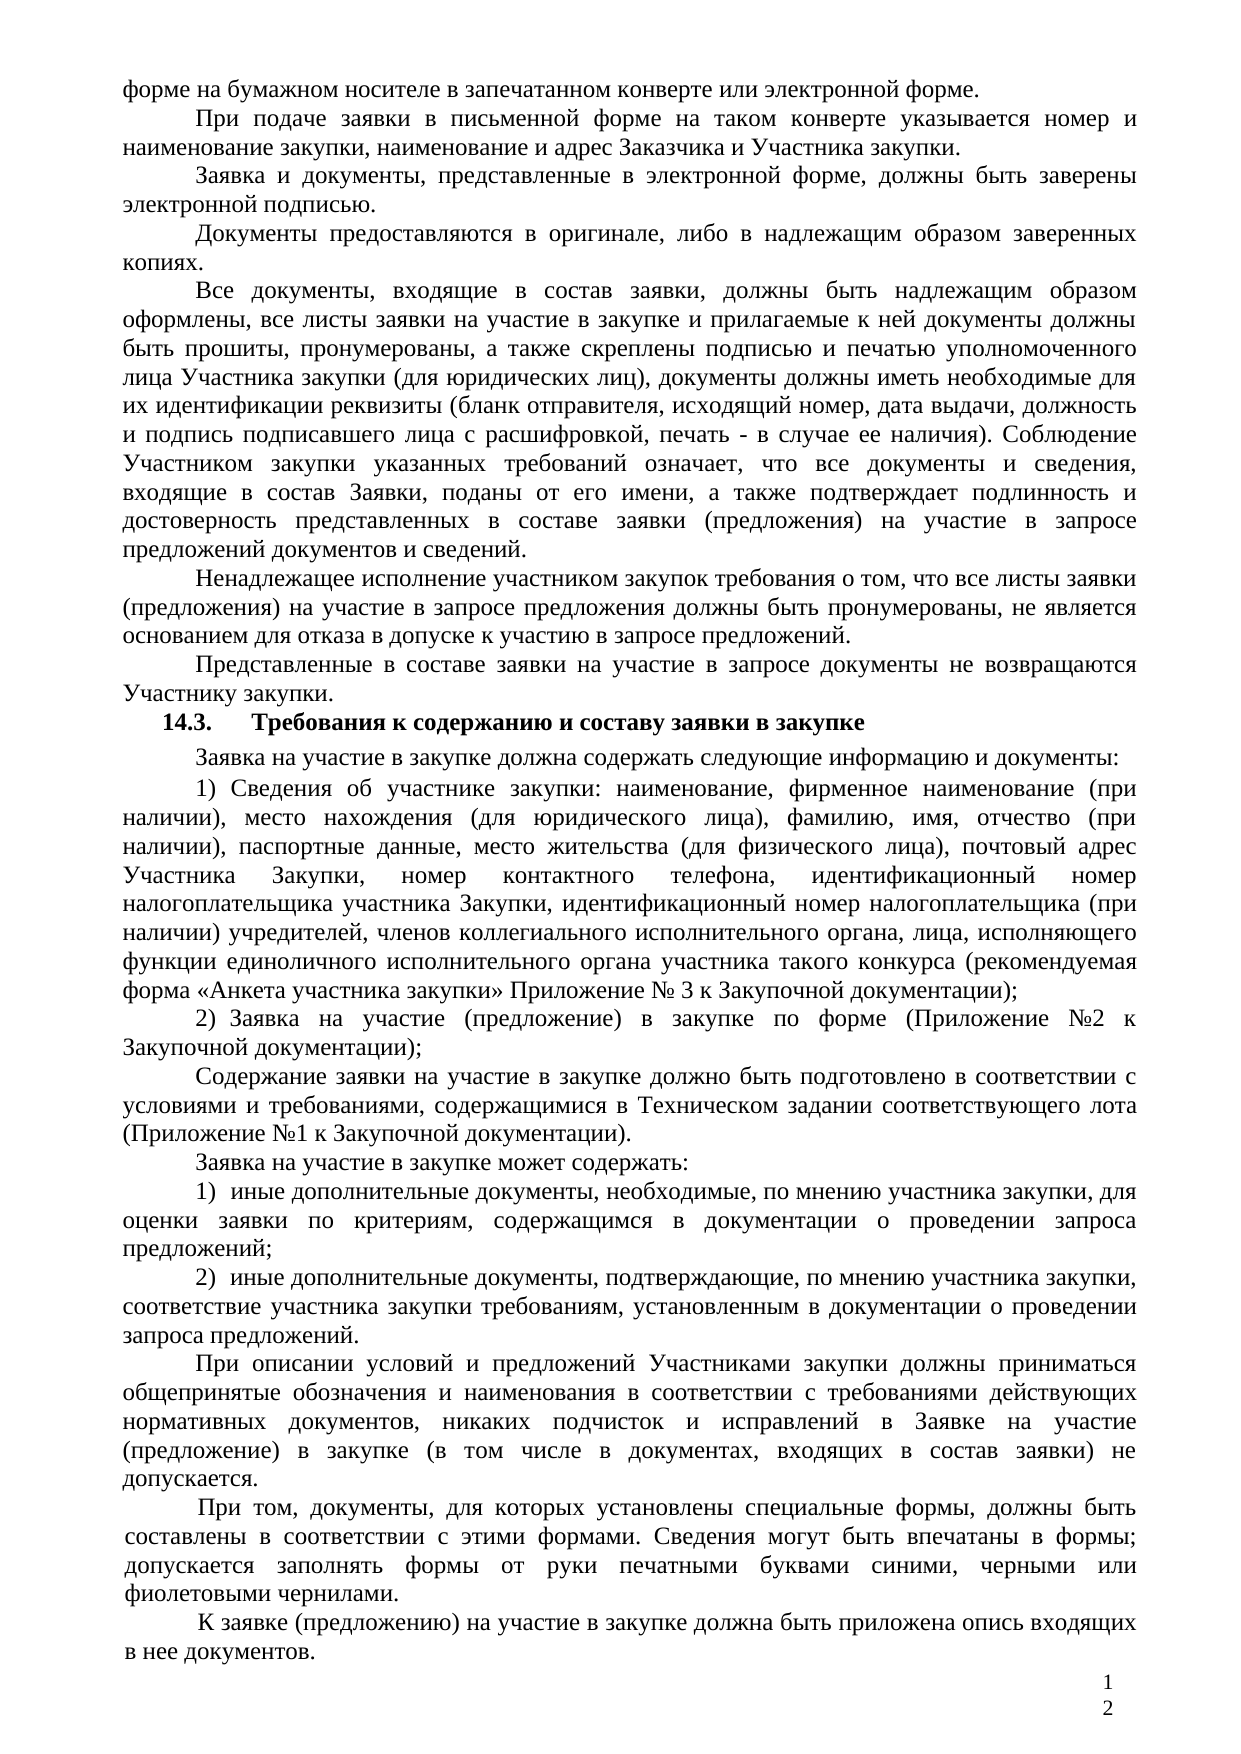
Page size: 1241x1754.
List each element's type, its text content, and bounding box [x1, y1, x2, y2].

text Заявка на участие в закупке должна содержать следующие информацию и документы: [122, 742, 1138, 770]
text Представленные в составе заявки на участие в запросе документы не возвращаются Участнику закупки. [122, 649, 1138, 707]
list Сведения об участнике закупки: наименование, фирменное наименование (при наличии), место нахождения (для юридического лица), фамилию, имя, отчество (при наличии), паспортные данные, место жительства (для физического лица), почтовый адрес Участника Закупки, номер контактного телефона, идентификационный номер налогоплательщика участника Закупки, идентификационный номер налогоплательщика (при наличии) учредителей, членов коллегиального исполнительного органа, лица, исполняющего функции единоличного исполнительного органа участника такого конкурса (рекомендуемая форма «Анкета участника закупки» Приложение № 3 к Закупочной документации); [122, 773, 1138, 1003]
text Заявка на участие в закупке может содержать: [122, 1147, 1138, 1176]
text При описании условий и предложений Участниками закупки должны приниматься общепринятые обозначения и наименования в соответствии с требованиями действующих нормативных документов, никаких подчисток и исправлений в Заявке на участие (предложение) в закупке (в том числе в документах, входящих в состав заявки) не допускается. [122, 1348, 1138, 1492]
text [122, 74, 1138, 103]
text При том, документы, для которых установлены специальные формы, должны быть составлены в соответствии с этими формами. Сведения могут быть впечатаны в формы; допускается заполнять формы от руки печатными буквами синими, черными или фиолетовыми чернилами. [124, 1492, 1138, 1607]
text Заявка и документы, представленные в электронной форме, должны быть заверены электронной подписью. [122, 161, 1138, 218]
text Все документы, входящие в состав заявки, должны быть надлежащим образом оформлены, все листы заявки на участие в закупке и прилагаемые к ней документы должны быть прошиты, пронумерованы, а также скреплены подписью и печатью уполномоченного лица Участника закупки (для юридических лиц), документы должны иметь необходимые для их идентификации реквизиты (бланк отправителя, исходящий номер, дата выдачи, должность и подпись подписавшего лица с расшифровкой, печать - в случае ее наличия). Соблюдение Участником закупки указанных требований означает, что все документы и сведения, входящие в состав Заявки, поданы от его имени, а также подтверждает подлинность и достоверность представленных в составе заявки (предложения) на участие в запросе предложений документов и сведений. [122, 276, 1138, 563]
text Документы предоставляются в оригинале, либо в надлежащим образом заверенных копиях. [122, 218, 1138, 276]
list иные дополнительные документы, необходимые, по мнению участника закупки, для оценки заявки по критериям, содержащимся в документации о проведении запроса предложений; [122, 1176, 1138, 1262]
list иные дополнительные документы, подтверждающие, по мнению участника закупки, соответствие участника закупки требованиям, установленным в документации о проведении запроса предложений. [122, 1262, 1138, 1348]
text Содержание заявки на участие в закупке должно быть подготовлено в соответствии с условиями и требованиями, содержащимися в Техническом задании соответствующего лота (Приложение №1 к Закупочной документации). [122, 1061, 1138, 1147]
list Требования к содержанию и составу заявки в закупке [162, 707, 1138, 736]
text Ненадлежащее исполнение участником закупок требования о том, что все листы заявки (предложения) на участие в запросе предложения должны быть пронумерованы, не является основанием для отказа в допуске к участию в запросе предложений. [122, 563, 1138, 649]
text К заявке (предложению) на участие в закупке должна быть приложена опись входящих в нее документов. [124, 1607, 1138, 1665]
text При подаче заявки в письменной форме на таком конверте указывается номер и наименование закупки, наименование и адрес Заказчика и Участника закупки. [122, 103, 1138, 161]
list Заявка на участие (предложение) в закупке по форме (Приложение №2 к Закупочной документации); [122, 1003, 1138, 1061]
